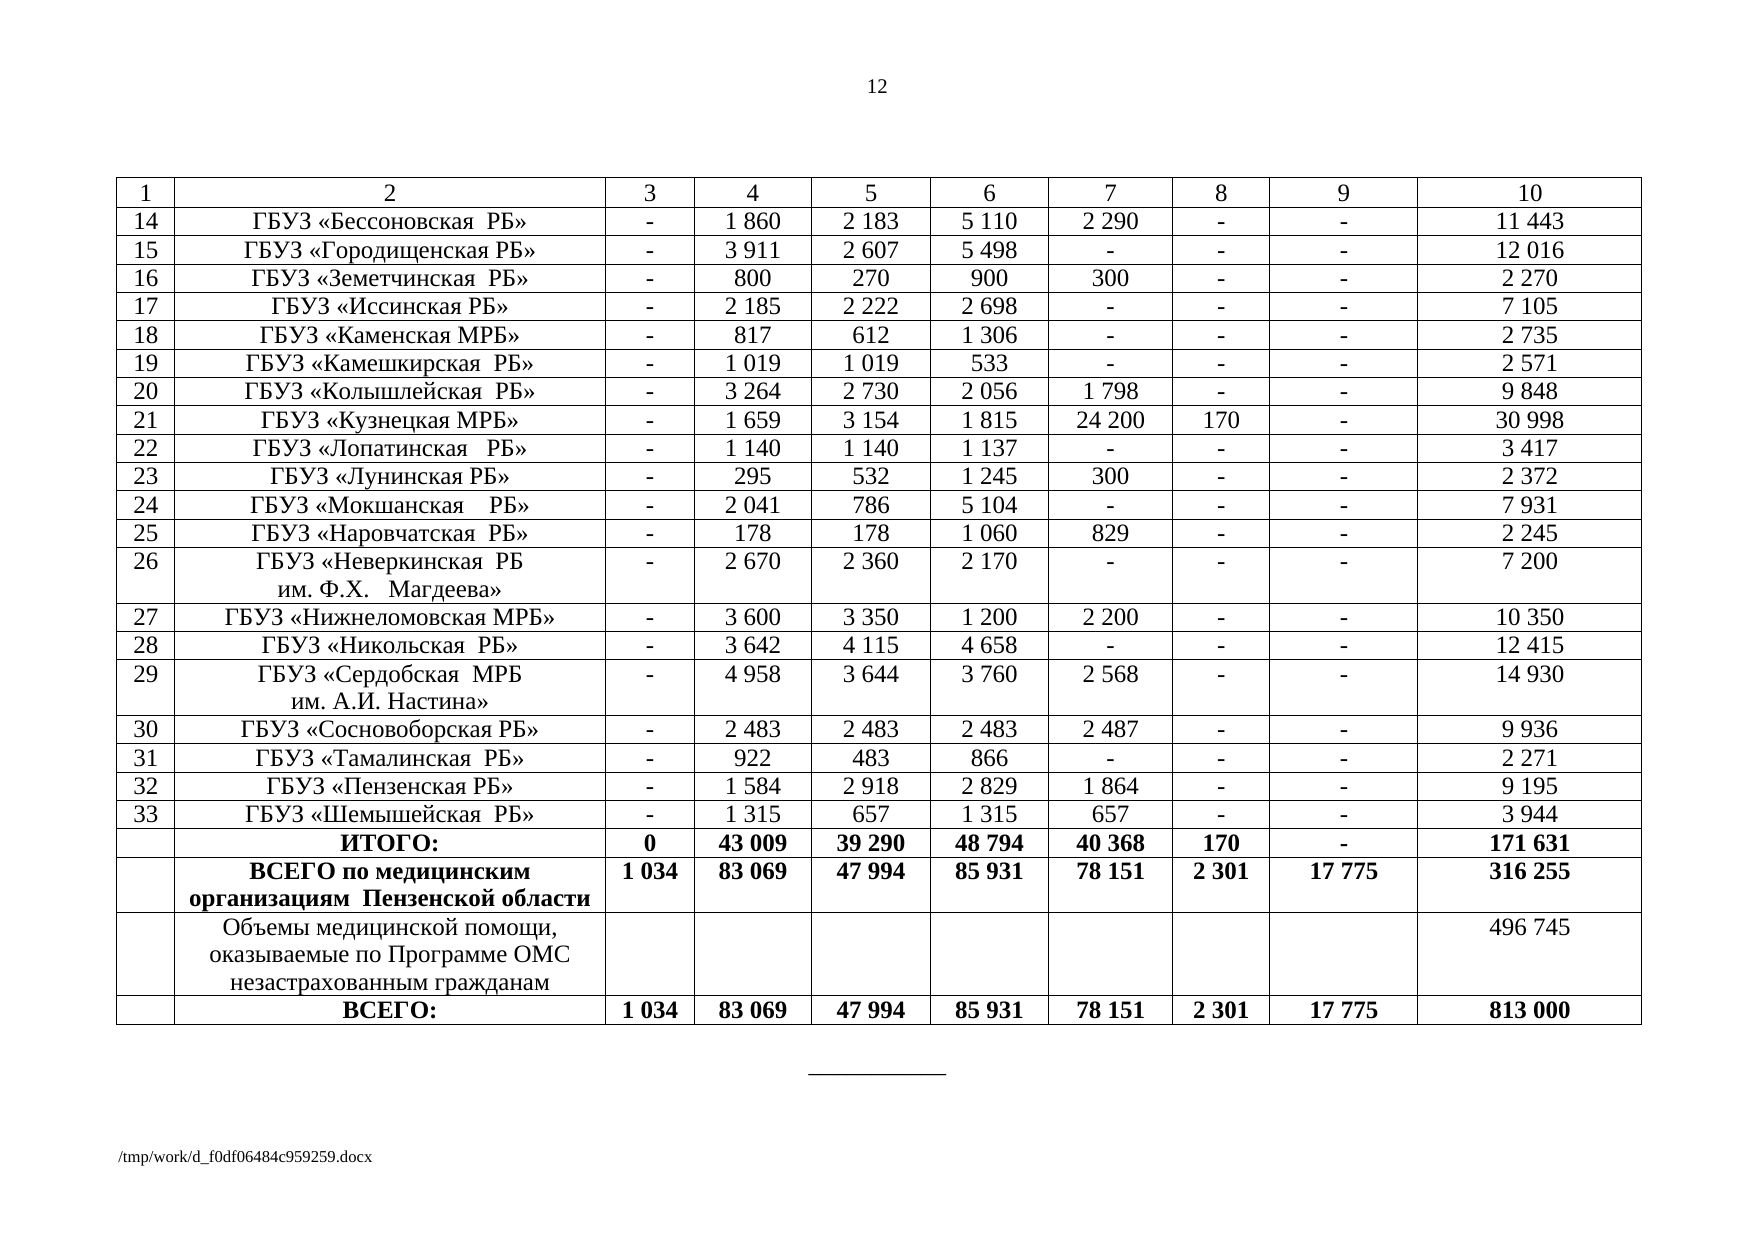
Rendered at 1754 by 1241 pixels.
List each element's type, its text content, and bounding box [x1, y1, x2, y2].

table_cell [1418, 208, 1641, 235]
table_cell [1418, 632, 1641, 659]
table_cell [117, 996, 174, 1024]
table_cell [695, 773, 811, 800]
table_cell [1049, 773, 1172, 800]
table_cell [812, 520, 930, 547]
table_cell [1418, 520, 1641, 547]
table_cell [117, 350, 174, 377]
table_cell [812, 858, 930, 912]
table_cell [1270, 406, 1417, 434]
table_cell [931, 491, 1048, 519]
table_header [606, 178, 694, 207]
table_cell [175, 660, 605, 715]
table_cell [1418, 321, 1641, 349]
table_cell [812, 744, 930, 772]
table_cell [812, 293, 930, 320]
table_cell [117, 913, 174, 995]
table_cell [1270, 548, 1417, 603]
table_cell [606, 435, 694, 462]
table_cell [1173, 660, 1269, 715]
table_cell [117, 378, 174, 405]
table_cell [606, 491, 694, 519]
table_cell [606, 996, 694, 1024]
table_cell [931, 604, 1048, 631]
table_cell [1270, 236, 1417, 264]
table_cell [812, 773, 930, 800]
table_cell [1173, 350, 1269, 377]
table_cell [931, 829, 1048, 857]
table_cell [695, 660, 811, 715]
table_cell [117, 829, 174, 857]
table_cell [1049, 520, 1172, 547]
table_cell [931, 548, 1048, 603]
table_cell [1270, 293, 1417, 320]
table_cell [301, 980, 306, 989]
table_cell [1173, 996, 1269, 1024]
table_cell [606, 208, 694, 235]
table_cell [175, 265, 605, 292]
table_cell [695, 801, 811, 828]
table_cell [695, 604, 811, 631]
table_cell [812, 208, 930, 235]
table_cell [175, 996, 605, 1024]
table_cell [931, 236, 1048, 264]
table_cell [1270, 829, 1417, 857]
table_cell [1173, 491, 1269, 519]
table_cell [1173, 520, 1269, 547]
text ___________ [118, 1049, 1636, 1078]
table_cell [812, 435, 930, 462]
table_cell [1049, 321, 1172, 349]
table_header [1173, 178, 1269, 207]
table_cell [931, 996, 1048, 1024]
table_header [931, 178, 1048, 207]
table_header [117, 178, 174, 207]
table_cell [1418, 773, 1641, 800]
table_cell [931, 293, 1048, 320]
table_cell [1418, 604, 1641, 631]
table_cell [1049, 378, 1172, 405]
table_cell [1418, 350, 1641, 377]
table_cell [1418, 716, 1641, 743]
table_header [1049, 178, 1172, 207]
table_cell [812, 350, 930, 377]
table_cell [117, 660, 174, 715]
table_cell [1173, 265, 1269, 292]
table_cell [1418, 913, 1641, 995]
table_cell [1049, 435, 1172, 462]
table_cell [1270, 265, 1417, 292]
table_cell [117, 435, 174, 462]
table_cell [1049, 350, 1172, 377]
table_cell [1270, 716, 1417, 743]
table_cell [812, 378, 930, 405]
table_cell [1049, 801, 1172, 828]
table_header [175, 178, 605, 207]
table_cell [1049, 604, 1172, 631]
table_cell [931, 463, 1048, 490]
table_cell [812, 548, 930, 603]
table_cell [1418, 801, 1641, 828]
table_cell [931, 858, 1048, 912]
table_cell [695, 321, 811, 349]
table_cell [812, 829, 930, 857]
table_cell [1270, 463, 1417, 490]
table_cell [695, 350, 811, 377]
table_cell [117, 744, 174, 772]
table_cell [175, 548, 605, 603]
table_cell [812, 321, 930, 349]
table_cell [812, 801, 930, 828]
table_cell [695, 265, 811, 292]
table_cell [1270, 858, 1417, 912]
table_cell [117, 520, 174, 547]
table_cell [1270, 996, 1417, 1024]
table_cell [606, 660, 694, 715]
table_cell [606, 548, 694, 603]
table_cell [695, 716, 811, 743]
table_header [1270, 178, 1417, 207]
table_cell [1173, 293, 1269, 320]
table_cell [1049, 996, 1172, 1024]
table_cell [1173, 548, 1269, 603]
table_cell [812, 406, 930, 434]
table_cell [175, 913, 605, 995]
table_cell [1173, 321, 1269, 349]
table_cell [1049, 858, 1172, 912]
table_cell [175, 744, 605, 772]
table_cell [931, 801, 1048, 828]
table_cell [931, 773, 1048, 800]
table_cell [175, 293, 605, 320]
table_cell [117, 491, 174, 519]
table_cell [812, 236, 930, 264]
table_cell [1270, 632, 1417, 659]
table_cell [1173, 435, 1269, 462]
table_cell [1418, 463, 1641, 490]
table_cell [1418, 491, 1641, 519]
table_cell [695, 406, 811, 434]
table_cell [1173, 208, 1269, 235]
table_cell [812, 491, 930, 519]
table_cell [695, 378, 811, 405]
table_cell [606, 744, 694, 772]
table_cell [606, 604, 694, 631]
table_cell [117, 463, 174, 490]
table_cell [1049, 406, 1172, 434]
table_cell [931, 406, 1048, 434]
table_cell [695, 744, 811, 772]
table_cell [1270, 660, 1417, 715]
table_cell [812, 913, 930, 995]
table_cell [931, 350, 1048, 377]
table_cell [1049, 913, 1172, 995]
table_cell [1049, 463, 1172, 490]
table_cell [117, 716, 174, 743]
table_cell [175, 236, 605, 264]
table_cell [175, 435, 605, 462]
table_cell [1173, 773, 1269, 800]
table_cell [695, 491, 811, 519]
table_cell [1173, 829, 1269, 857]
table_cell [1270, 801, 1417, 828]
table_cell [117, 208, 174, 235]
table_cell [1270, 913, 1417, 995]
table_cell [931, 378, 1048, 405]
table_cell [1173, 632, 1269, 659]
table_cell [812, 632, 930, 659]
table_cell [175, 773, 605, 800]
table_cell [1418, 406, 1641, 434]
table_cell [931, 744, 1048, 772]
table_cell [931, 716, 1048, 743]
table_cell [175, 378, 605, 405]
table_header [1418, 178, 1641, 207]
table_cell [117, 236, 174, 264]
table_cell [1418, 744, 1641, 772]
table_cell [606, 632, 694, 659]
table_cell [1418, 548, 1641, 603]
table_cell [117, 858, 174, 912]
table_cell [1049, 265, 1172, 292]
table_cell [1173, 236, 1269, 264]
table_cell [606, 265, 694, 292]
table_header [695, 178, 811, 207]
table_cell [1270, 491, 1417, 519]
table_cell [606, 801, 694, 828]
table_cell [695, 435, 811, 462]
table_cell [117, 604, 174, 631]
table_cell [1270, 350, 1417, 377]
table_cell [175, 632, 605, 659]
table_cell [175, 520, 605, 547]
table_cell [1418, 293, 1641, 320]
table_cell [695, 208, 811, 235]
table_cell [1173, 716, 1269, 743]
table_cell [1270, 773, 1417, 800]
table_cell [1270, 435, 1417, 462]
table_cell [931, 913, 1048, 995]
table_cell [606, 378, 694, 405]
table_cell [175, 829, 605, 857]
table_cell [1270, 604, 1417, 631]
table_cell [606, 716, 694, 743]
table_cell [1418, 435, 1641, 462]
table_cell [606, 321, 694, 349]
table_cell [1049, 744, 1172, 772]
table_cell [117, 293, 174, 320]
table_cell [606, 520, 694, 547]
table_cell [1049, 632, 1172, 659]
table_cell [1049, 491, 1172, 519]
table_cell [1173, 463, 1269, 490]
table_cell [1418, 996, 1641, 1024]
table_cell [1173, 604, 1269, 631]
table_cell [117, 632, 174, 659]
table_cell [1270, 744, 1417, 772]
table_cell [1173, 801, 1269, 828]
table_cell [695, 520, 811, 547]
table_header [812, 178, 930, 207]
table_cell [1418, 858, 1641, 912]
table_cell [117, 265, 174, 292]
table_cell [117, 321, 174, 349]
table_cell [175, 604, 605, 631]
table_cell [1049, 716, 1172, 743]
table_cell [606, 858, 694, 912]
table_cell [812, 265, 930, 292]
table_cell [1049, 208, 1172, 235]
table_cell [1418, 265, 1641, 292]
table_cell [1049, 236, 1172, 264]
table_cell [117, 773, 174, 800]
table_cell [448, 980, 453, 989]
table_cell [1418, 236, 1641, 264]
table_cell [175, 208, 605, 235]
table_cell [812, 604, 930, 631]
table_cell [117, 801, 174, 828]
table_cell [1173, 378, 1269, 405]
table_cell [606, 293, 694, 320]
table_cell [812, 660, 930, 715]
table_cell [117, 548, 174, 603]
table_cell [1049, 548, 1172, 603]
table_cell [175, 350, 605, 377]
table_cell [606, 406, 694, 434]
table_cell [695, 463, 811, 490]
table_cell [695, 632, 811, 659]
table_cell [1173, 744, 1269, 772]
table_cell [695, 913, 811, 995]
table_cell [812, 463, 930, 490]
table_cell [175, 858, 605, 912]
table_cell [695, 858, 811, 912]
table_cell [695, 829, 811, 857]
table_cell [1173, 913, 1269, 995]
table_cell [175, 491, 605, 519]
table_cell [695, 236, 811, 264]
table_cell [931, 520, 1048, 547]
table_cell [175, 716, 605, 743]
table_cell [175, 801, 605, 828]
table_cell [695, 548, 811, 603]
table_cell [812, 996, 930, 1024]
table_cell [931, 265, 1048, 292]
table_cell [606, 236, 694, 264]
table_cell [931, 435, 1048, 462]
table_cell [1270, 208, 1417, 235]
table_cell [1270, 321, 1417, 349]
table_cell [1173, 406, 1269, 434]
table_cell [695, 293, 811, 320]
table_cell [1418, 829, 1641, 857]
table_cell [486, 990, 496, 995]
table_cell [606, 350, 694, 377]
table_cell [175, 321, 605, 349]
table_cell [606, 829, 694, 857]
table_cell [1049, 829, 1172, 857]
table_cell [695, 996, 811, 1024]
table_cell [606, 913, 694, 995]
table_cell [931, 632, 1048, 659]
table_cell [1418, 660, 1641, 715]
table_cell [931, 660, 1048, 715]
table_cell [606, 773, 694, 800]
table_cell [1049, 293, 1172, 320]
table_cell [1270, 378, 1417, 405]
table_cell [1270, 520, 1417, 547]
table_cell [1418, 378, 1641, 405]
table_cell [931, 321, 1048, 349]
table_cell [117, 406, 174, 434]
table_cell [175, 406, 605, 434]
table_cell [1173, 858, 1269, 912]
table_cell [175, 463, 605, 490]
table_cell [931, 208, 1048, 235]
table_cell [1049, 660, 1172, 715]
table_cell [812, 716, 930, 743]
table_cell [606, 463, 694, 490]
